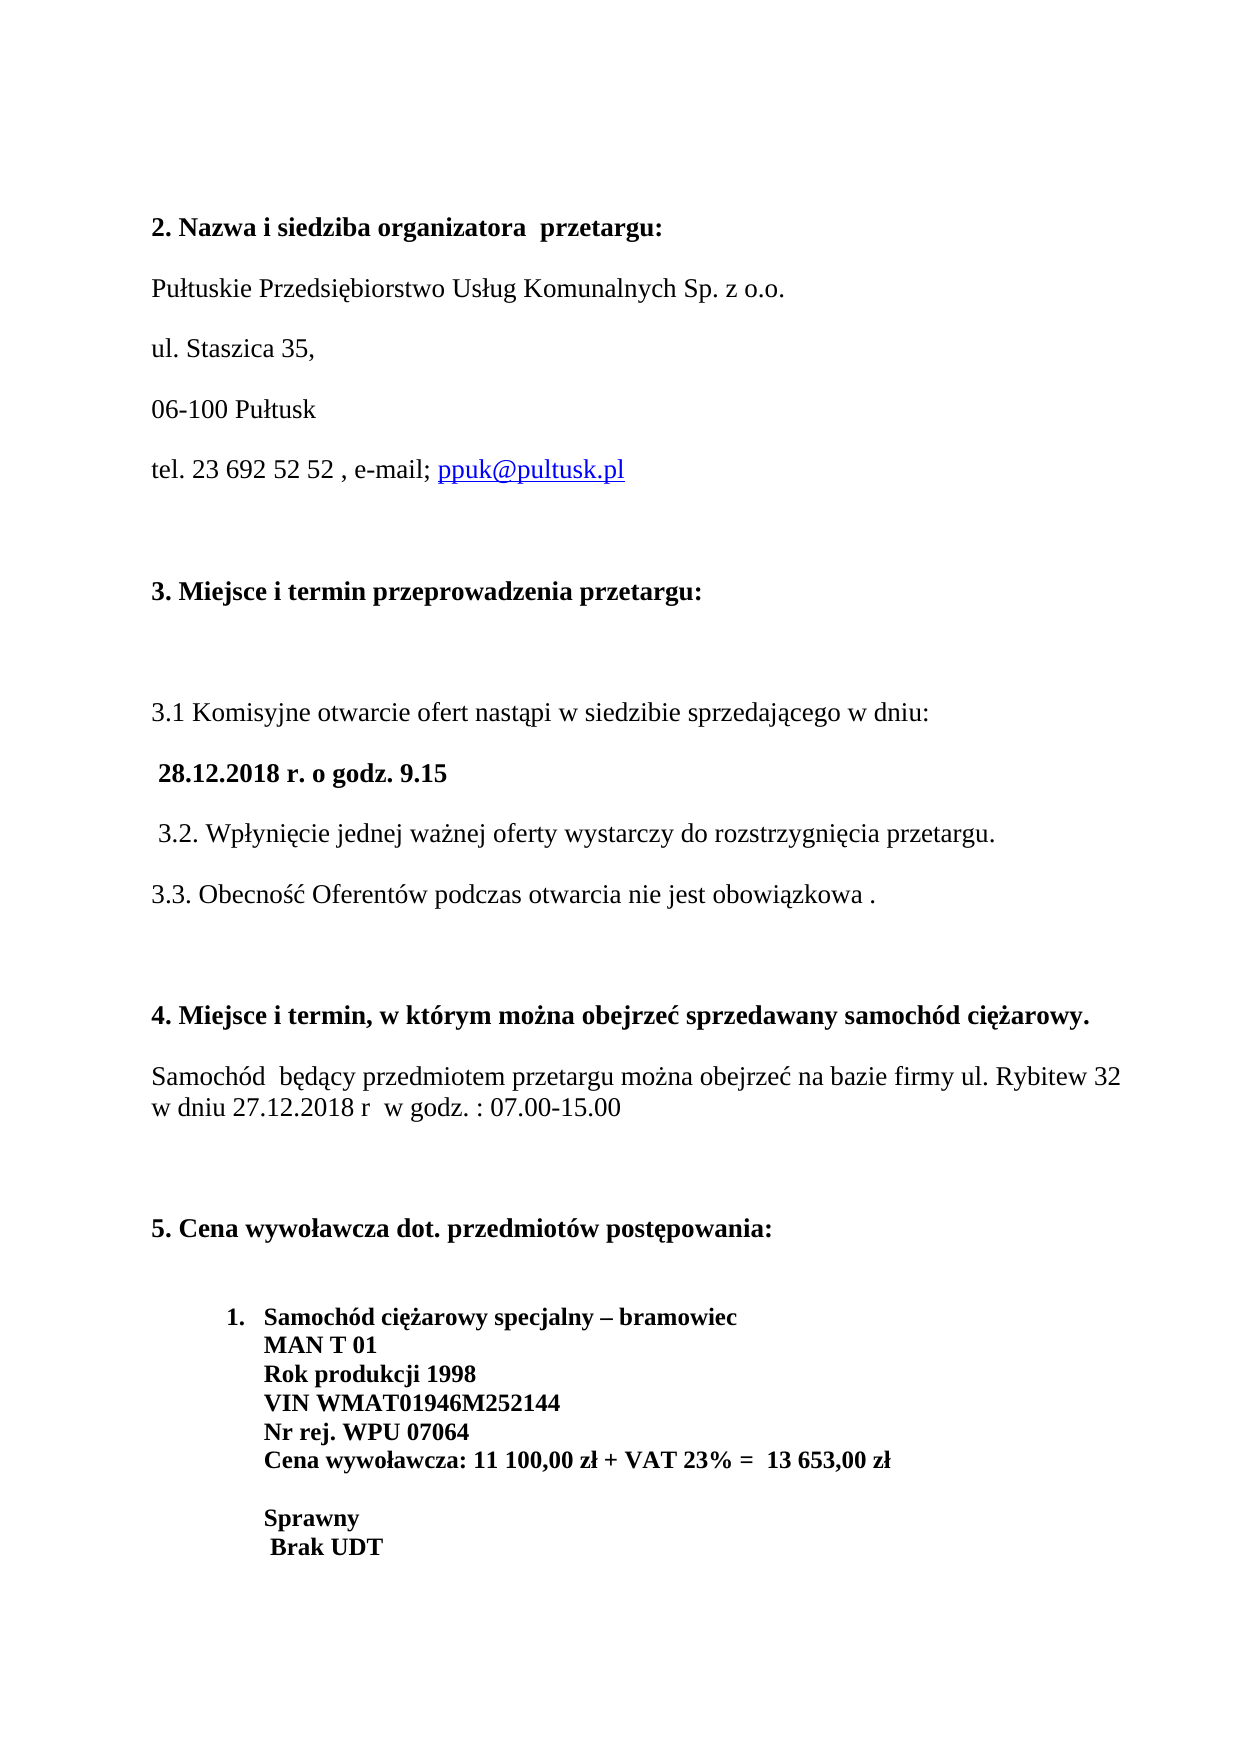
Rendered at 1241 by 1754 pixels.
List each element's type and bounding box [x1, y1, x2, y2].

table_cell [148, 148, 1151, 1592]
